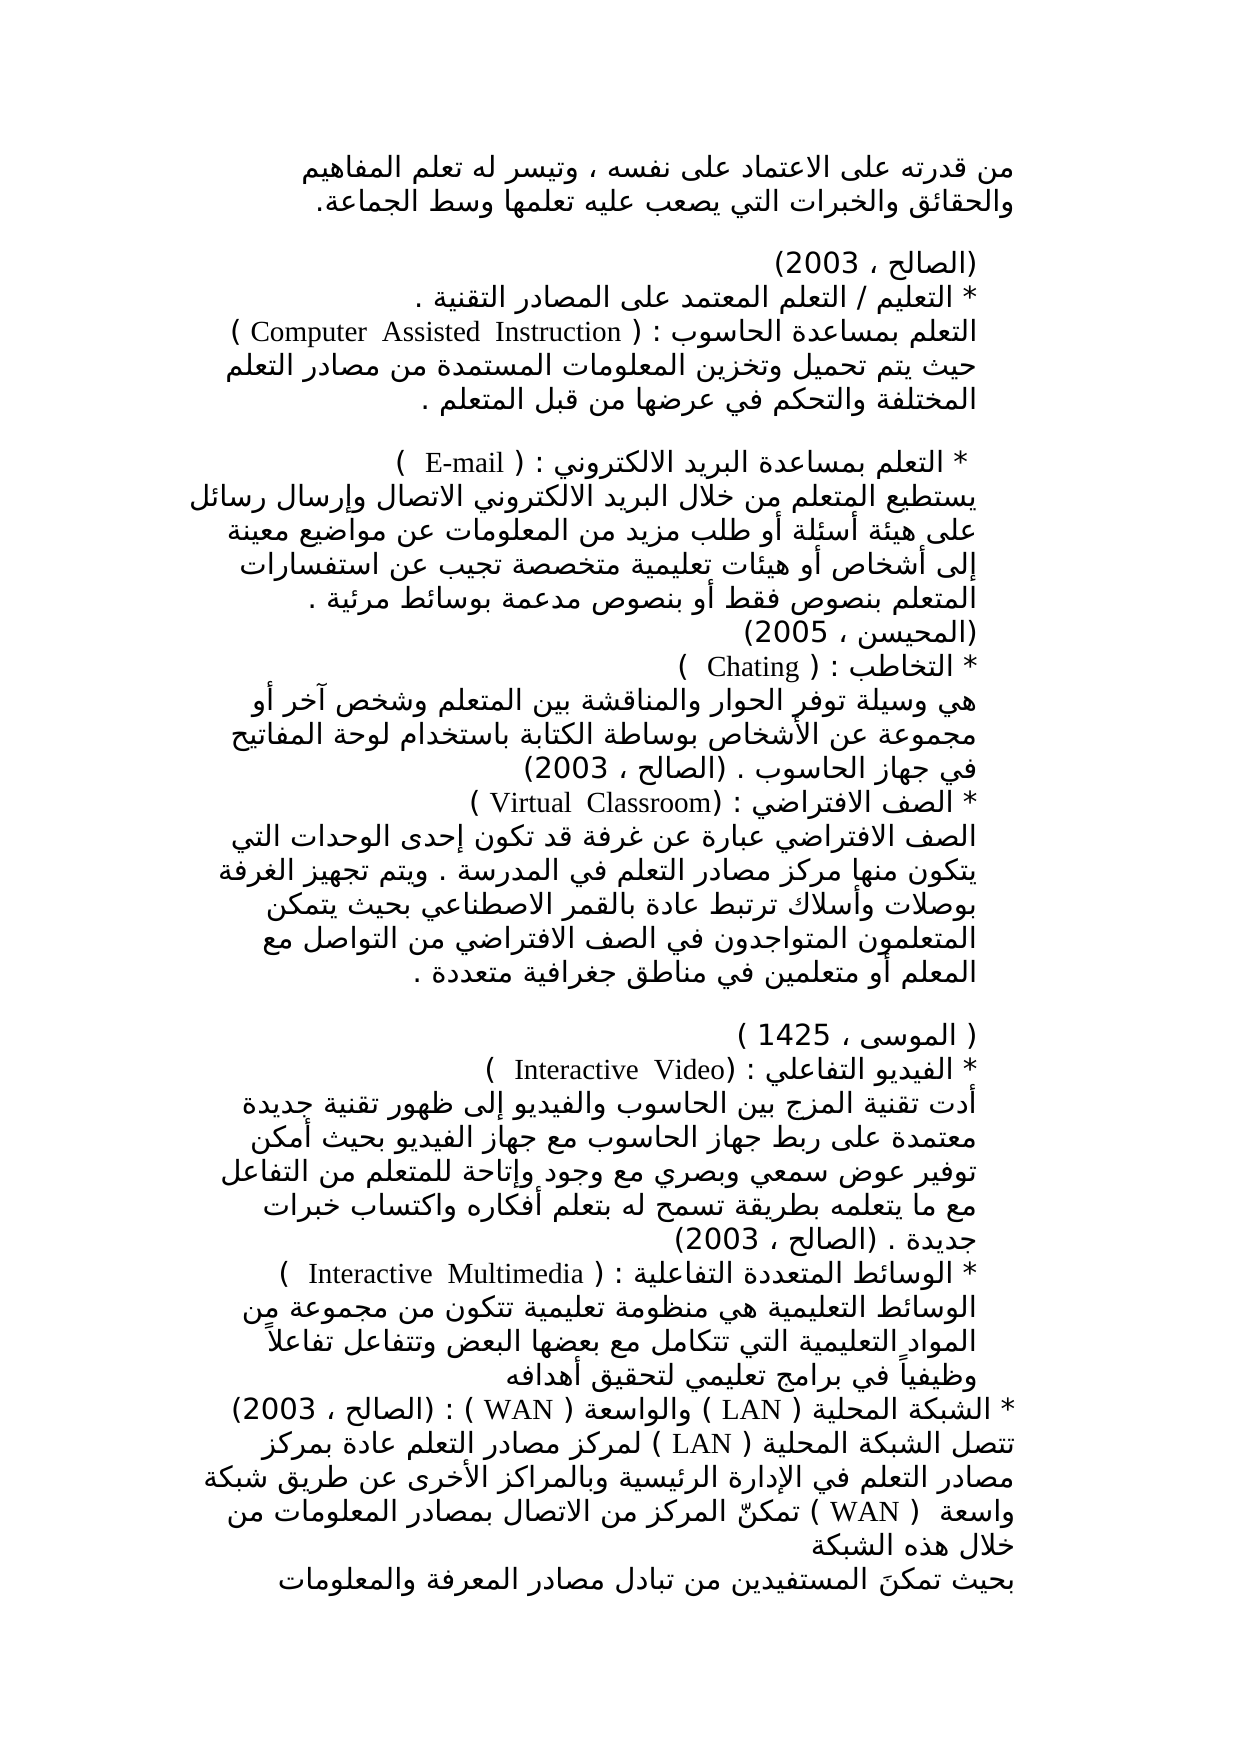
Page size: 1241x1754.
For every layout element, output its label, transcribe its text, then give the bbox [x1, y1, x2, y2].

text ( الموسى ، 1425 ) * الفيديو التفاعلي : (Interactive Video ) أدت تقنية المزج بين الحاسوب والفيديو إلى ظهور تقنية جديدة معتمدة على ربط جهاز الحاسوب مع جهاز الفيديو بحيث أمكن توفير عوض سمعي وبصري مع وجود وإتاحة للمتعلم من التفاعل مع ما يتعلمه بطريقة تسمح له بتعلم أفكاره واكتساب خبرات جديدة . (الصالح ، 2003) [187, 989, 978, 1256]
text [187, 150, 1015, 218]
text * التعلم بمساعدة البريد الالكتروني : ( E-mail ) يستطيع المتعلم من خلال البريد الالكتروني الاتصال وإرسال رسائل على هيئة أسئلة أو طلب مزيد من المعلومات عن مواضيع معينة إلى أشخاص أو هيئات تعليمية متخصصة تجيب عن استفسارات المتعلم بنصوص فقط أو بنصوص مدعمة بوسائط مرئية . (المحيسن ، 2005) * التخاطب : ( Chating ) هي وسيلة توفر الحوار والمناقشة بين المتعلم وشخص آخر أو مجموعة عن الأشخاص بوساطة الكتابة باستخدام لوحة المفاتيح في جهاز الحاسوب . (الصالح ، 2003) * الصف الافتراضي : (Virtual Classroom ) الصف الافتراضي عبارة عن غرفة قد تكون إحدى الوحدات التي يتكون منها مركز مصادر التعلم في المدرسة . ويتم تجهيز الغرفة بوصلات وأسلاك ترتبط عادة بالقمر الاصطناعي بحيث يتمكن المتعلمون المتواجدون في الصف الافتراضي من التواصل مع المعلم أو متعلمين في مناطق جغرافية متعددة . [187, 445, 978, 989]
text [187, 1392, 1015, 1596]
text * الوسائط المتعددة التفاعلية : ( Interactive Multimedia ) الوسائط التعليمية هي منظومة تعليمية تتكون من مجموعة من المواد التعليمية التي تتكامل مع بعضها البعض وتتفاعل تفاعلاً وظيفياً في برامج تعليمي لتحقيق أهدافه [187, 1256, 978, 1392]
text (الصالح ، 2003) * التعليم / التعلم المعتمد على المصادر التقنية . التعلم بمساعدة الحاسوب : ( Computer Assisted Instruction ) حيث يتم تحميل وتخزين المعلومات المستمدة من مصادر التعلم المختلفة والتحكم في عرضها من قبل المتعلم . [187, 218, 978, 445]
